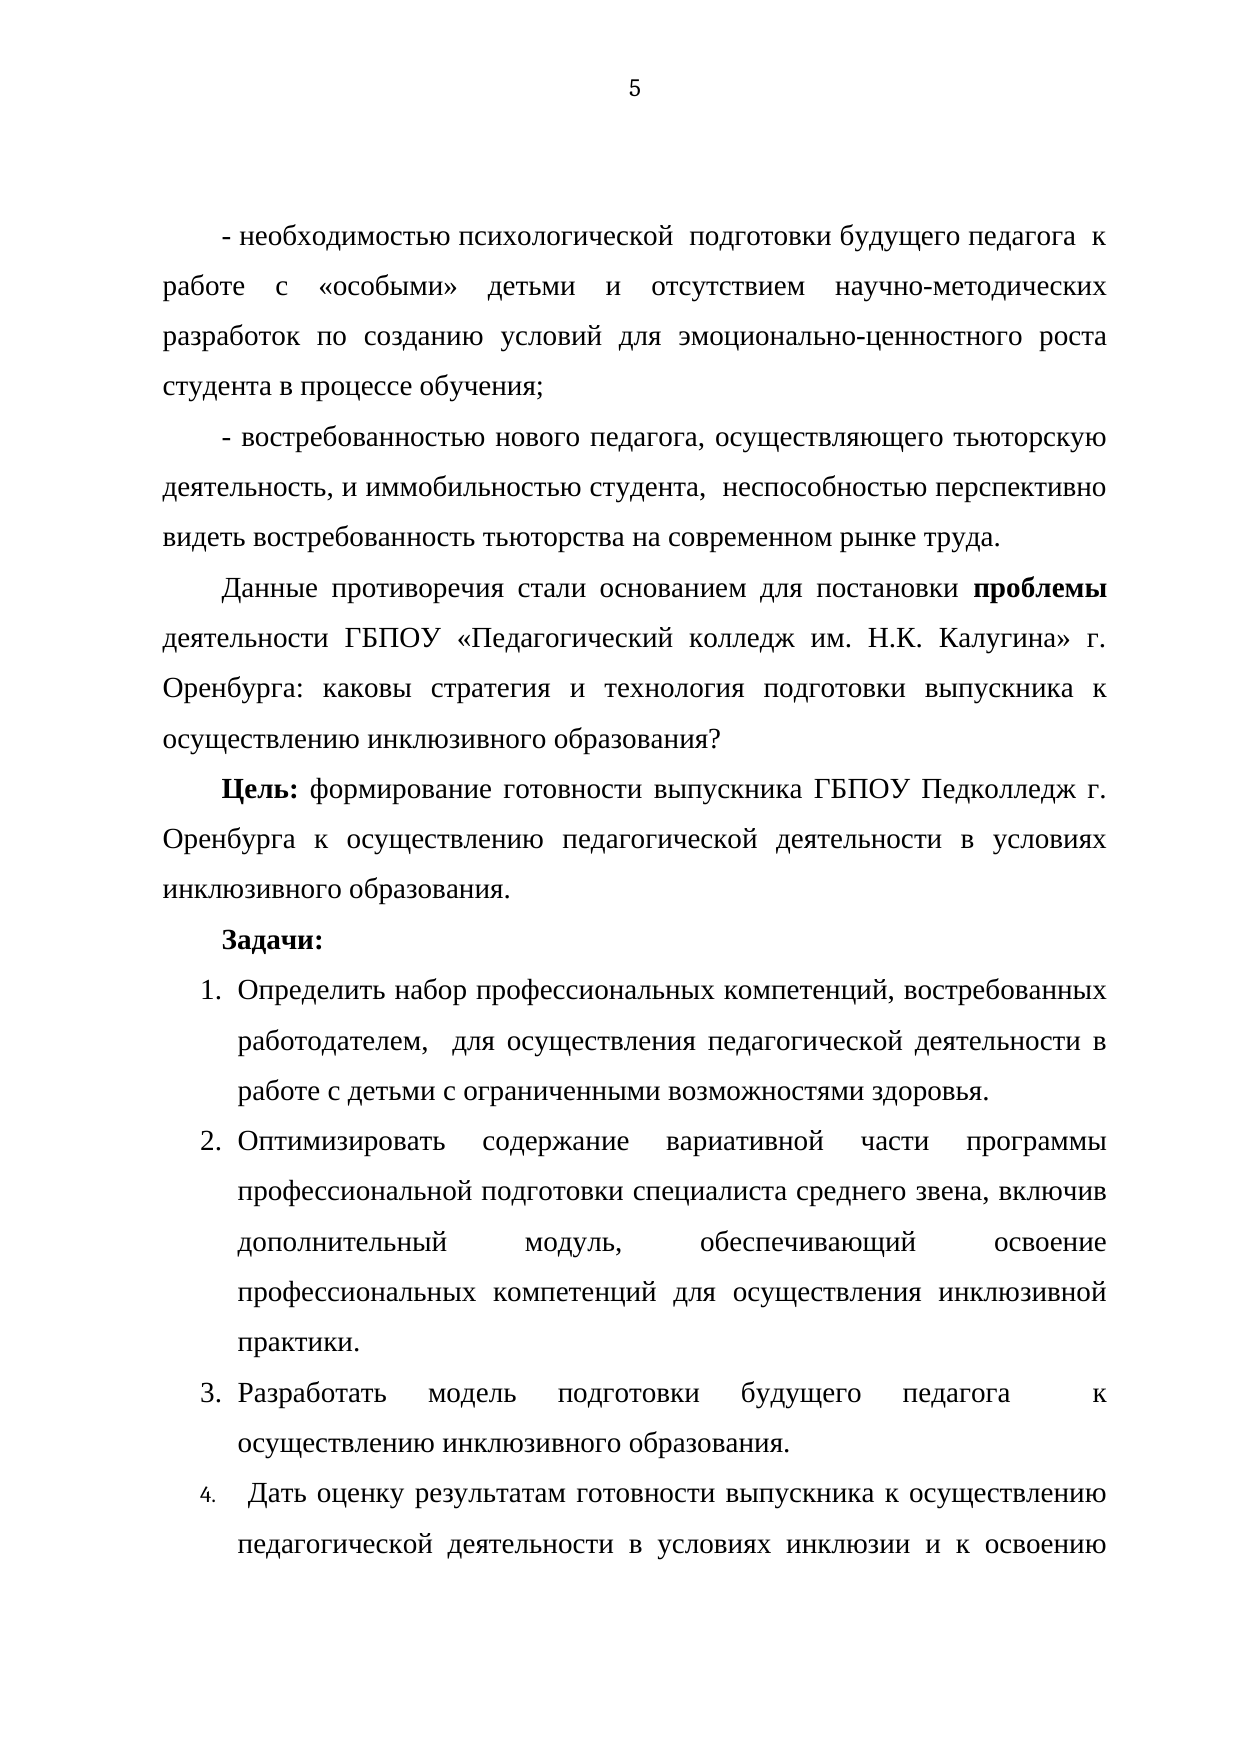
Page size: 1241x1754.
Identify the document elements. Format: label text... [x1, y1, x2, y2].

text Цель: формирование готовности выпускника ГБПОУ Педколледж г. Оренбурга к осуществлению педагогической деятельности в условиях инклюзивного образования. [162, 771, 1107, 905]
text - необходимостью психологической подготовки будущего педагога к работе с «особыми» детьми и отсутствием научно-методических разработок по созданию условий для эмоционально-ценностного роста студента в процессе обучения; [162, 218, 1107, 402]
list Определить набор профессиональных компетенций, востребованных работодателем, для осуществления педагогической деятельности в работе с детьми с ограниченными возможностями здоровья. [200, 972, 1107, 1106]
text - востребованностью нового педагога, осуществляющего тьюторскую деятельность, и иммобильностью студента, неспособностью перспективно видеть востребованность тьюторства на современном рынке труда. [162, 419, 1107, 553]
list Разработать модель подготовки будущего педагога к осуществлению инклюзивного образования. [200, 1375, 1107, 1459]
text Данные противоречия стали основанием для постановки проблемы деятельности ГБПОУ «Педагогический колледж им. Н.К. Калугина» г. Оренбурга: каковы стратегия и технология подготовки выпускника к осуществлению инклюзивного образования? [162, 570, 1107, 754]
list Оптимизировать содержание вариативной части программы профессиональной подготовки специалиста среднего звена, включив дополнительный модуль, обеспечивающий освоение профессиональных компетенций для осуществления инклюзивной практики. [200, 1123, 1107, 1358]
text Задачи: [162, 922, 1107, 956]
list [200, 1475, 1107, 1559]
